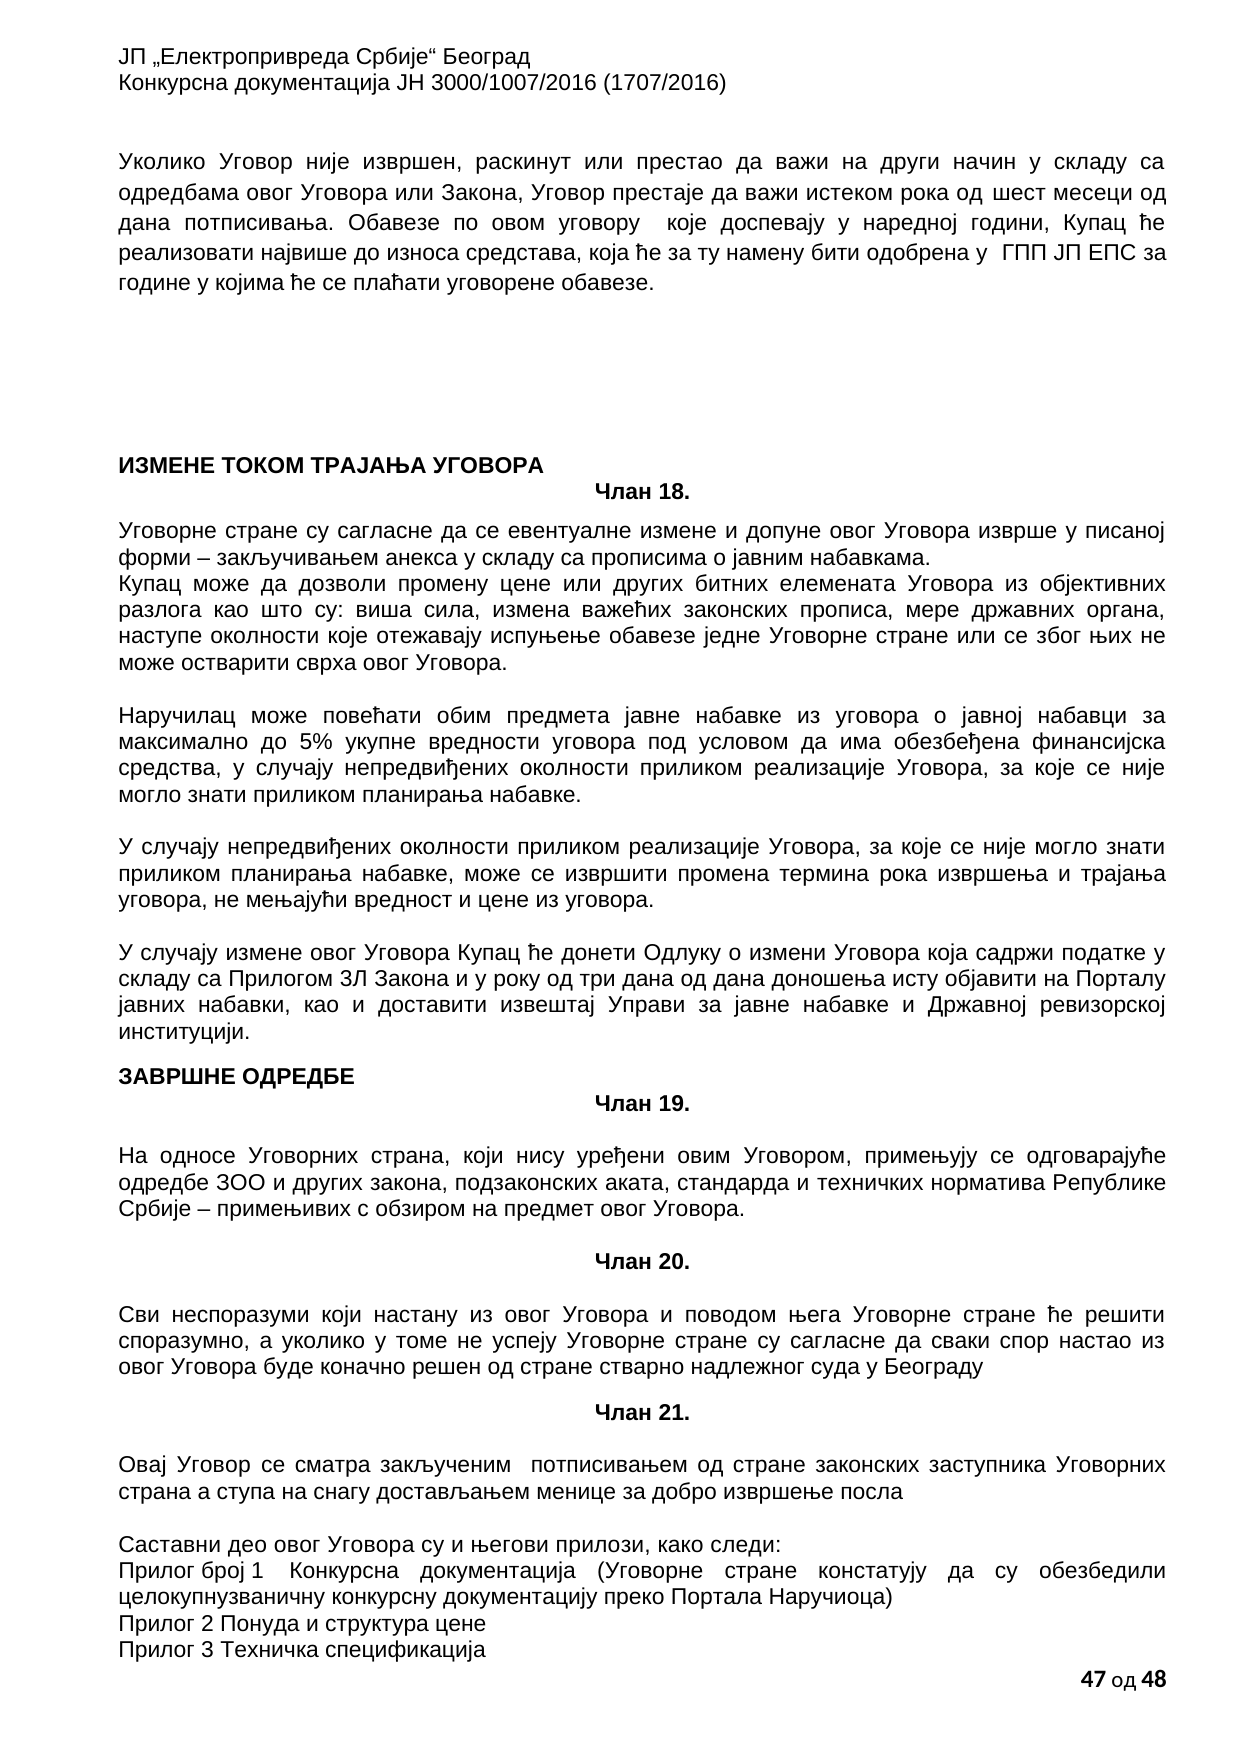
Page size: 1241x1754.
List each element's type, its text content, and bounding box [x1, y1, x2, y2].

text На односе Уговорних страна, који нису уређени овим Уговором, примењују се одговарајуће одредбе ЗОО и других закона, подзаконских аката, стандарда и техничких норматива Републике Србије – примењивих с обзиром на предмет овог Уговора. [118, 1142, 1166, 1221]
text Члан 18. [118, 478, 1166, 504]
text Члан 19. [118, 1090, 1166, 1116]
text ИЗМЕНЕ ТОКОМ ТРАЈАЊА УГОВОРА [118, 452, 1166, 478]
text Прилог 3 Техничка спецификација [118, 1636, 1166, 1662]
text Овај Уговор се сматра закљученим потписивањем од стране законских заступника Уговорних страна а ступа на снагу достављањем менице за добро извршење посла [118, 1451, 1166, 1504]
text Сви неспоразуми који настану из овог Уговора и поводом њега Уговорне стране ће решити споразумно, а уколико у томе не успеју Уговорне стране су сагласне да сваки спор настао из овог Уговора буде коначно решен од стране стварно надлежног суда у Београду [118, 1301, 1166, 1379]
text У случају непредвиђених околности приликом реализације Уговора, за које се није могло знати приликом планирања набавке, може се извршити промена термина рока извршења и трајања уговора, не мењајући вредност и цене из уговора. [118, 833, 1166, 912]
text Наручилац може повећати обим предмета јавне набавке из уговора о јавној набавци за максимално до 5% укупне вредности уговора под условом да има обезбеђена финансијска средства, у случају непредвиђених околности приликом реализације Уговора, за које се није могло знати приликом планирања набавке. [118, 702, 1166, 807]
text Члан 20. [118, 1248, 1166, 1274]
text ЗАВРШНЕ ОДРЕДБЕ [118, 1063, 1166, 1090]
text Уколико Уговор није извршен, раскинут или престао да важи на други начин у складу са одредбама овог Уговора или Закона, Уговор престаје да важи истеком рока од шест месеци од дана потписивања. Oбавезе по овом уговору које доспевају у наредној години, Купац ће реализовати највише до износа средстава, која ће за ту намену бити одобрена у ГПП ЈП ЕПС за године у којима ће се плаћати уговорене обавезе. [118, 148, 1166, 295]
text Члан 21. [118, 1399, 1166, 1425]
text У случају измене овог Уговора Купац ће донети Одлуку о измени Уговора која садржи податке у складу са Прилогом 3Л Закона и у року од три дана од дана доношења исту објавити на Порталу јавних набавки, као и доставити извештај Управи за јавне набавке и Државној ревизорској институцији. [118, 939, 1166, 1044]
text Прилог 2 Понуда и структура цене [118, 1609, 1166, 1636]
text Прилог број 1 Конкурсна документација (Уговорне стране констатују да су обезбедили целокупнузваничну конкурсну документацију преко Портала Наручиоца) [118, 1557, 1166, 1609]
text Купац може да дозволи промену цене или других битних елемената Уговора из објективних разлога као што су: виша сила, измена важећих законских прописа, мере државних органа, наступе околности које отежавају испуњење обавезе једне Уговорне стране или се због њих не може остварити сврха овог Уговора. [118, 570, 1166, 675]
text Уговорне стране су сагласне да се евентуалне измене и допуне овог Уговора изврше у писаној форми – закључивањем анекса у складу са прописима о јавним набавкама. [118, 517, 1166, 570]
text Саставни део овог Уговора су и његови прилози, како следи: [118, 1531, 1166, 1557]
